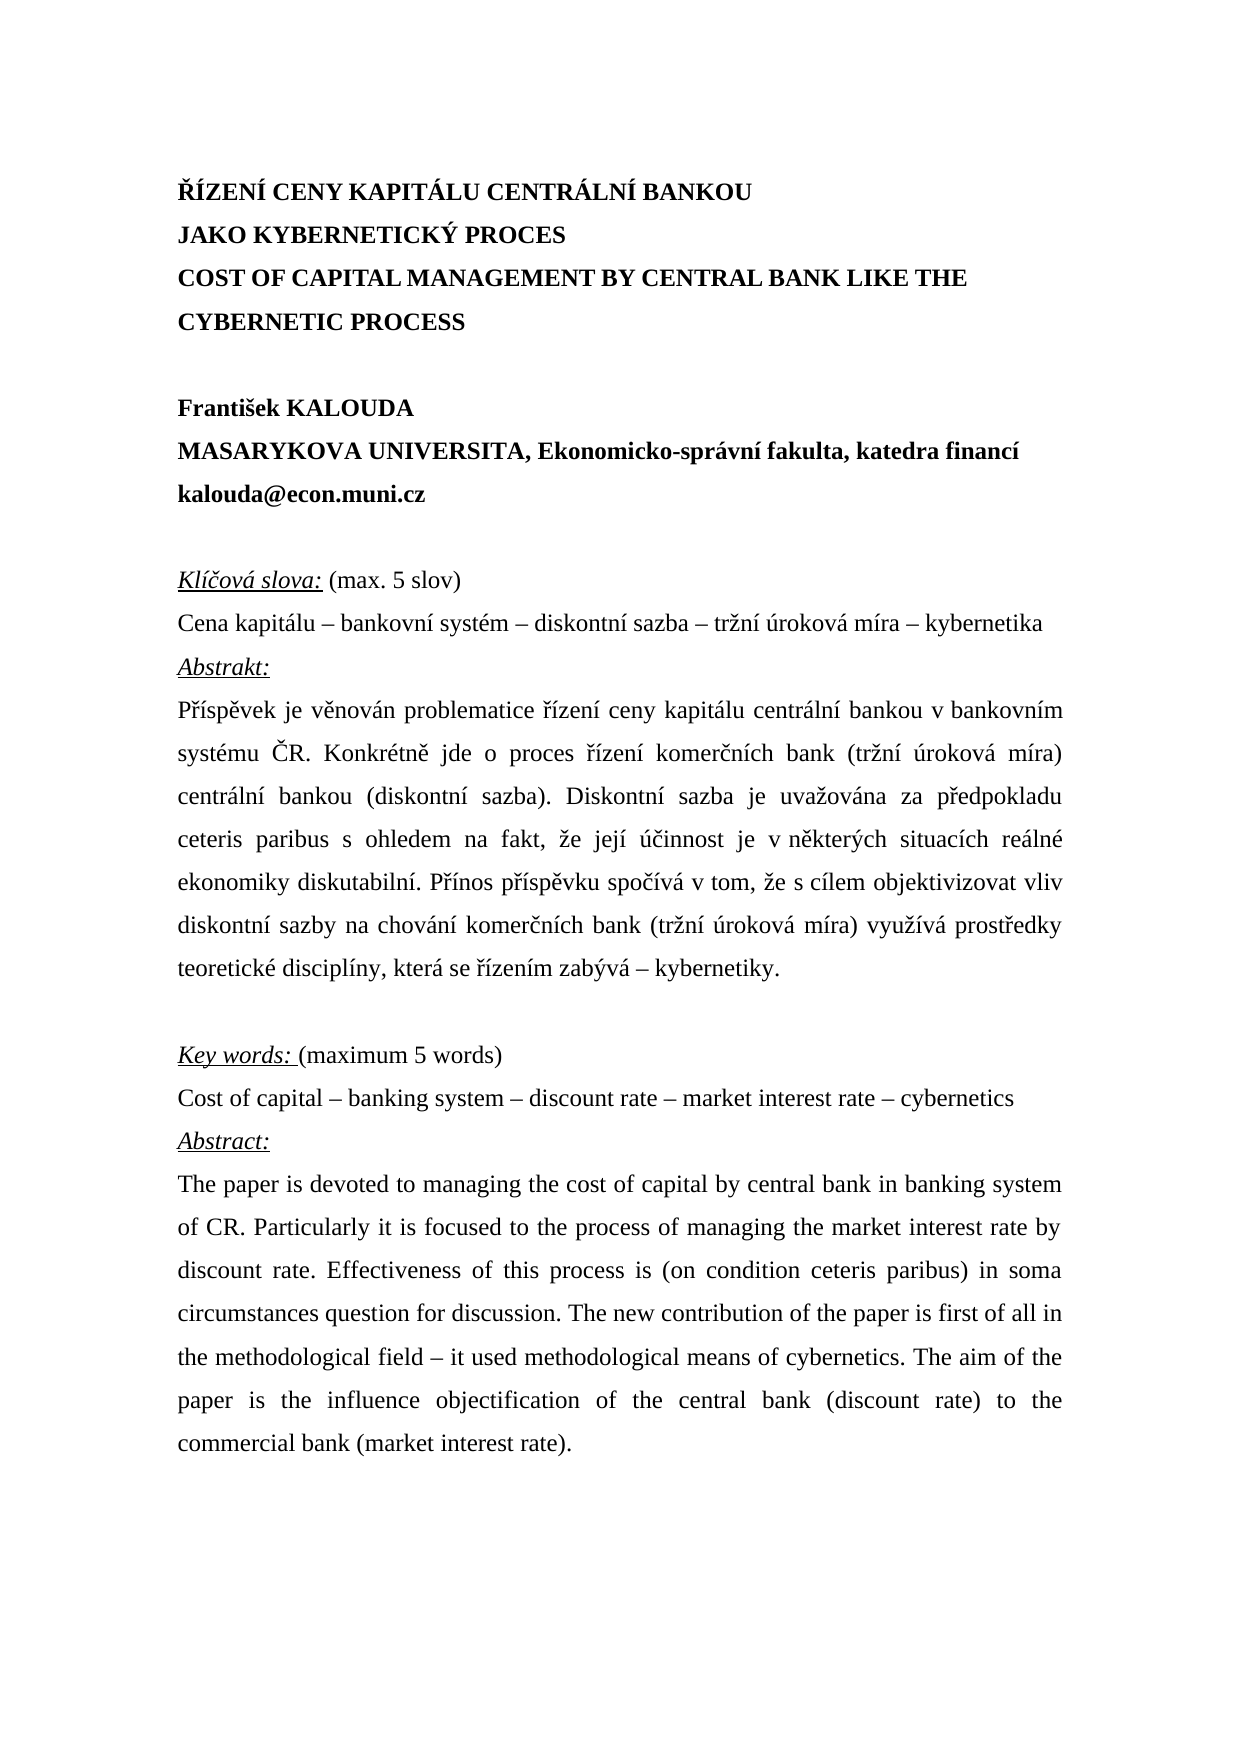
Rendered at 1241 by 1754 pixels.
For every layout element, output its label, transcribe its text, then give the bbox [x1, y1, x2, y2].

title COST OF CAPITAL MANAGEMENT BY CENTRAL BANK LIKE THE CYBERNETIC PROCESS [177, 263, 1063, 335]
text kalouda@econ.muni.cz [177, 479, 1063, 508]
title JAKO KYBERNETICKÝ PROCES [177, 220, 1063, 249]
text Cost of capital – banking system – discount rate – market interest rate – cybernetics [177, 1083, 1063, 1112]
title ŘÍZENÍ CENY KAPITÁLU CENTRÁLNÍ BANKOU [177, 177, 1063, 206]
text Klíčová slova: (max. 5 slov) [177, 565, 1063, 594]
text Cena kapitálu – bankovní systém – diskontní sazba – tržní úroková míra – kybernetika [177, 608, 1063, 637]
text The paper is devoted to managing the cost of capital by central bank in banking system of CR. Particularly it is focused to the process of managing the market interest rate by discount rate. Effectiveness of this process is (on condition ceteris paribus) in soma circumstances question for discussion. The new contribution of the paper is first of all in the methodological field – it used methodological means of cybernetics. The aim of the paper is the influence objectification of the central bank (discount rate) to the commercial bank (market interest rate). [177, 1169, 1063, 1457]
text MASARYKOVA UNIVERSITA, Ekonomicko-správní fakulta, katedra financí [177, 436, 1063, 465]
text Key words: (maximum 5 words) [177, 1040, 1063, 1068]
text Příspěvek je věnován problematice řízení ceny kapitálu centrální bankou v bankovním systému ČR. Konkrétně jde o proces řízení komerčních bank (tržní úroková míra) centrální bankou (diskontní sazba). Diskontní sazba je uvažována za předpokladu ceteris paribus s ohledem na fakt, že její účinnost je v některých situacích reálné ekonomiky diskutabilní. Přínos příspěvku spočívá v tom, že s cílem objektivizovat vliv diskontní sazby na chování komerčních bank (tržní úroková míra) využívá prostředky teoretické disciplíny, která se řízením zabývá – kybernetiky. [177, 695, 1063, 982]
text Abstract: [177, 1126, 1063, 1155]
text František KALOUDA [177, 393, 1063, 422]
text Abstrakt: [177, 652, 1063, 680]
